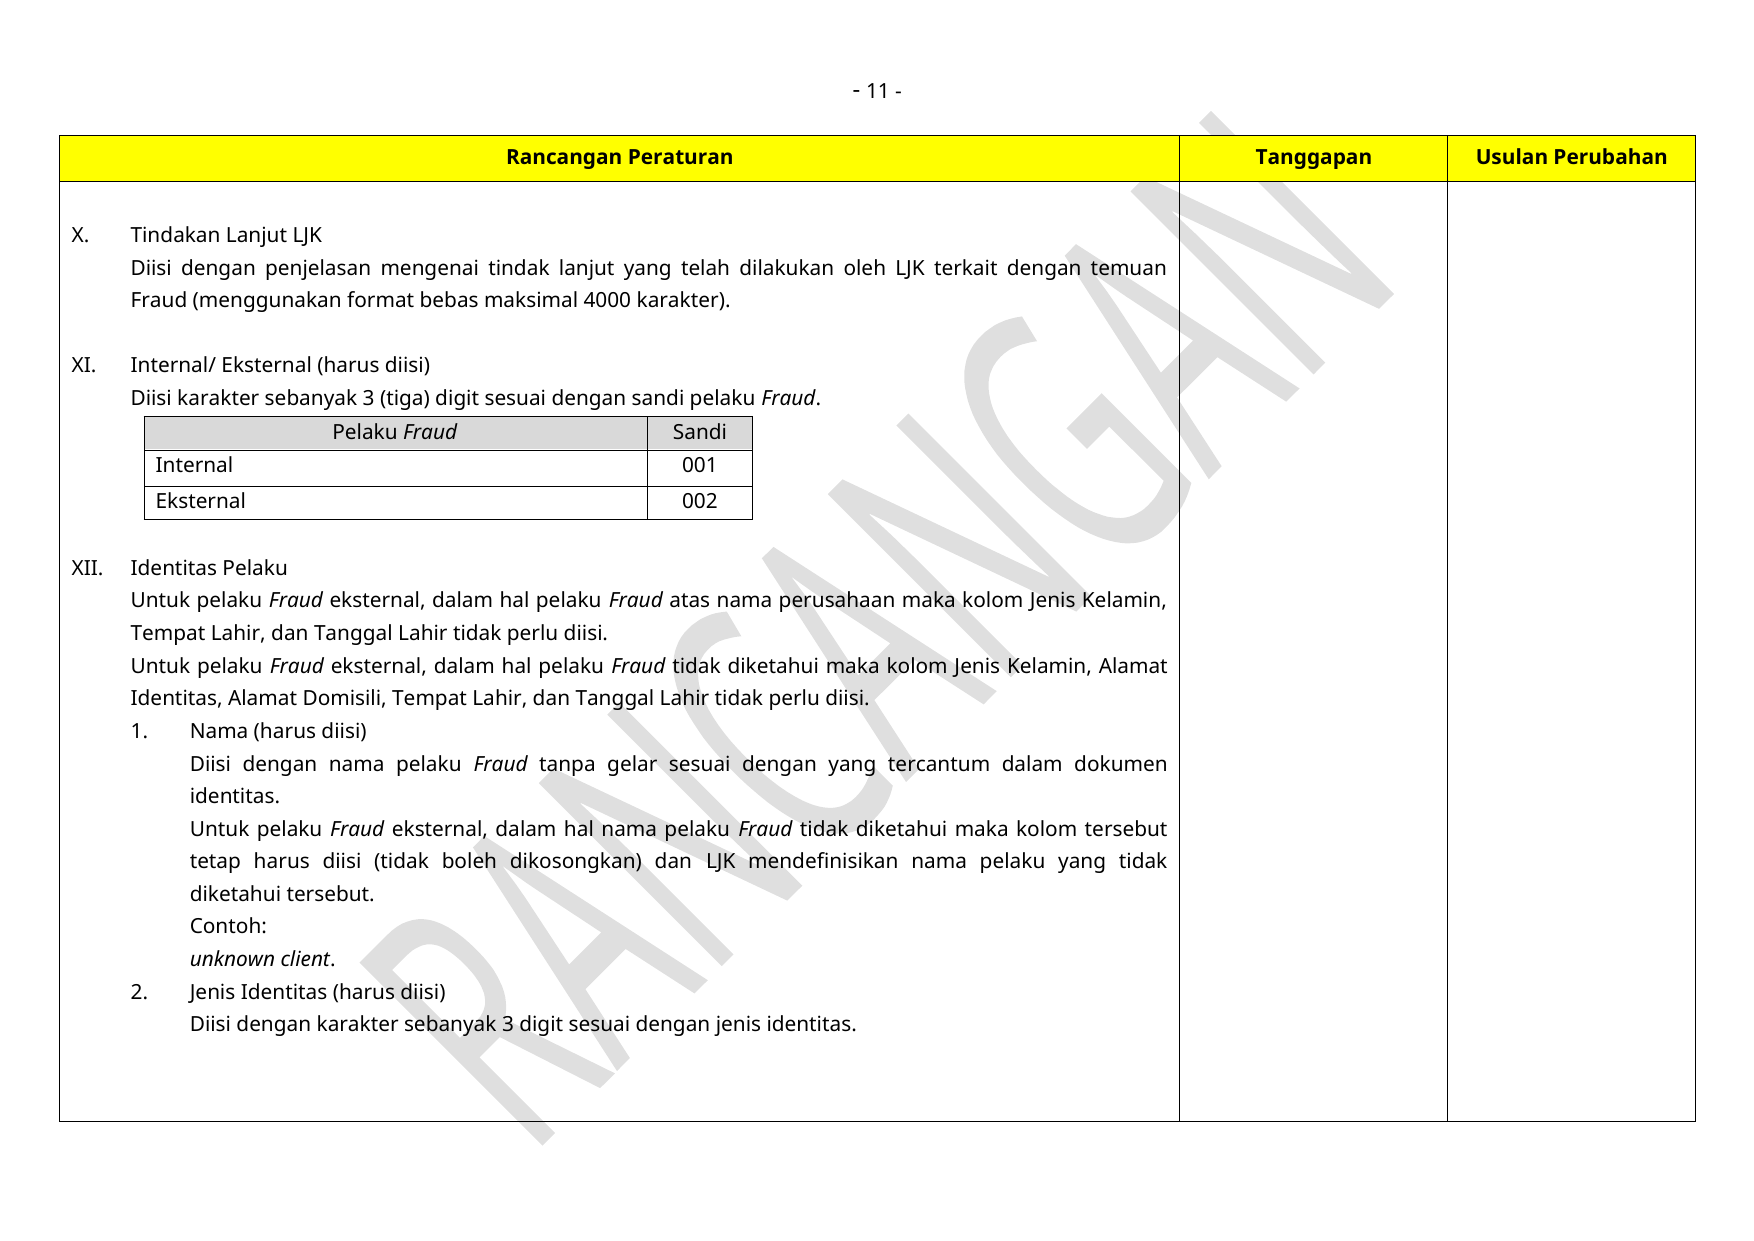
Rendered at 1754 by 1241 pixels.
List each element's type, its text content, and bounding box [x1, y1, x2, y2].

table_header Tanggapan [1180, 136, 1447, 181]
table_header Rancangan Peraturan [60, 136, 1179, 181]
table_header Usulan Perubahan [1448, 136, 1695, 181]
table_cell [1448, 182, 1695, 1121]
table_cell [60, 182, 1179, 1121]
table_cell [1180, 182, 1447, 1121]
